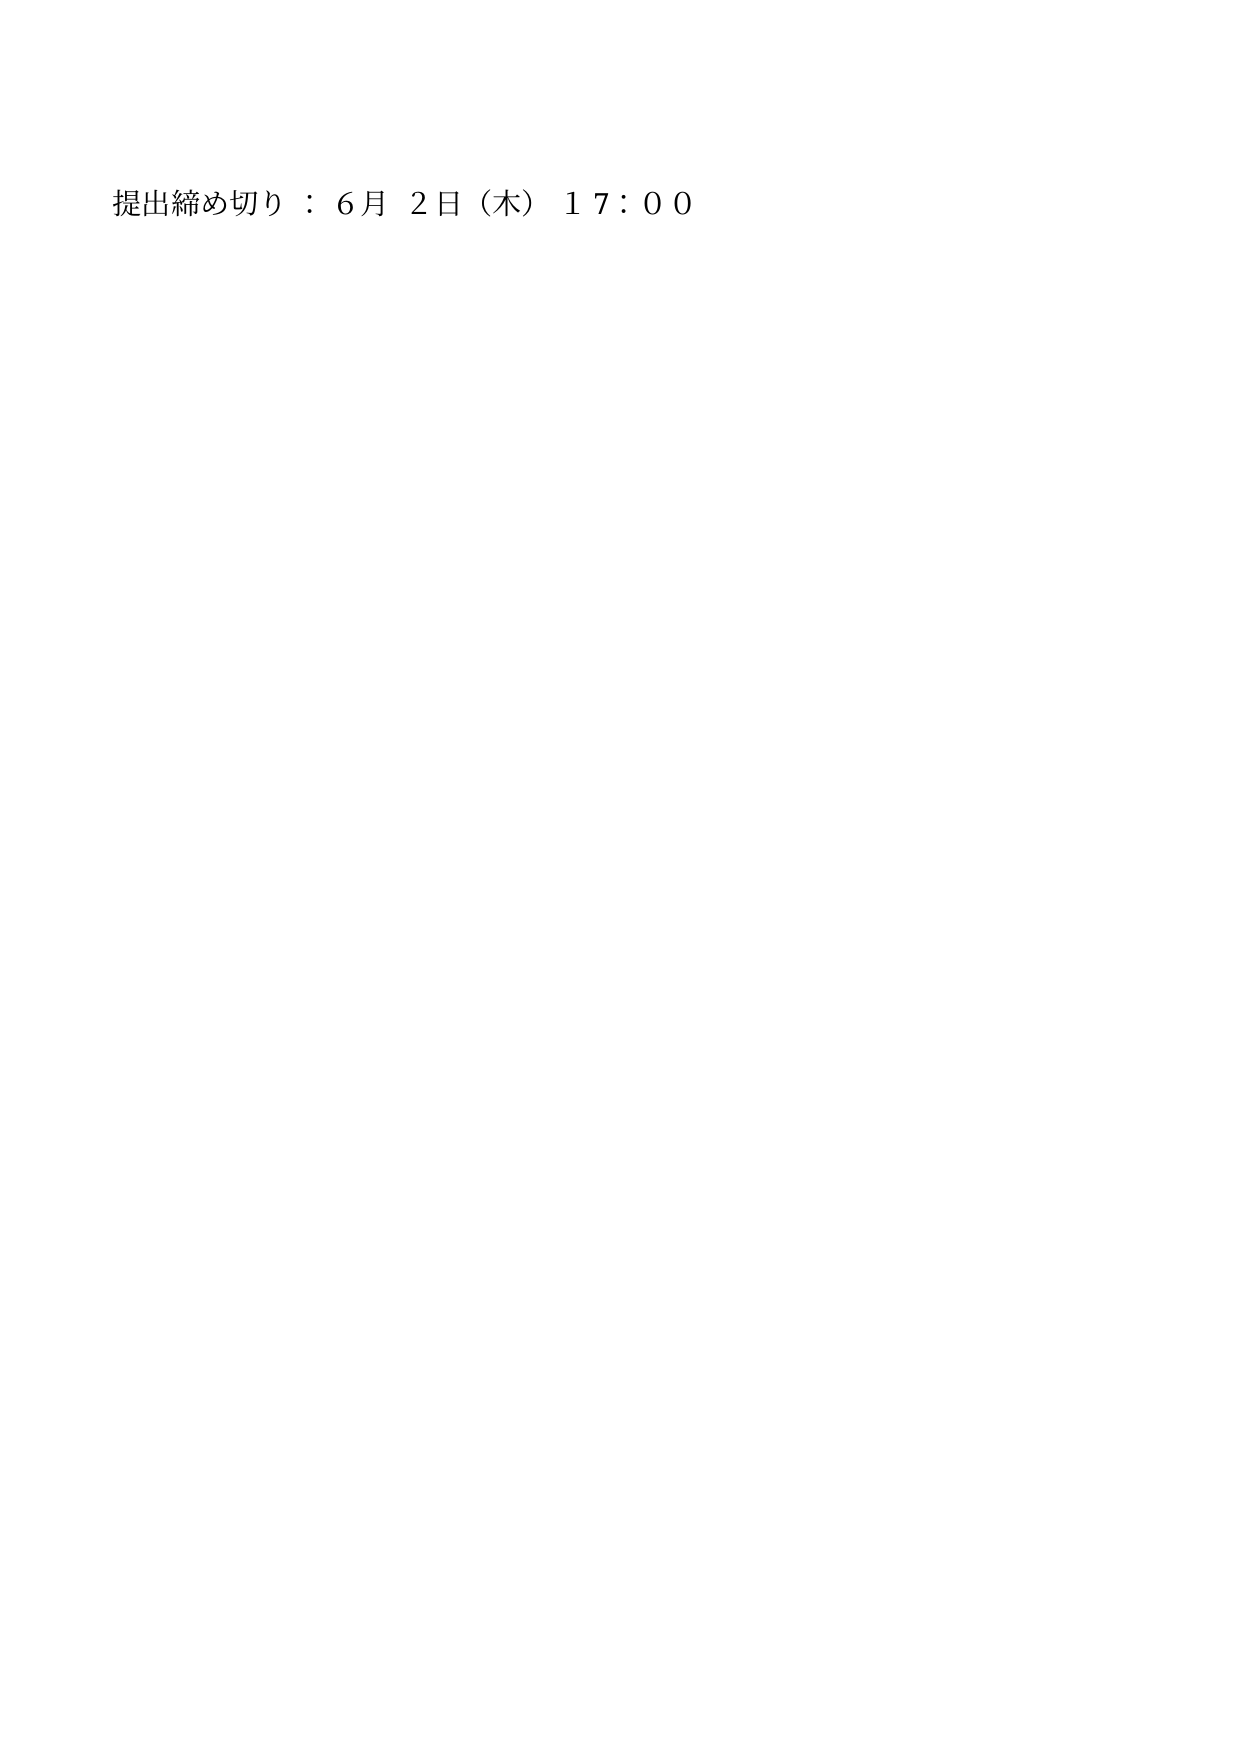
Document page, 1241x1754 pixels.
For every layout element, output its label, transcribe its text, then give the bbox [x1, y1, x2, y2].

text 提出締め切り ： ６月 ２日（木） １7：００ [112, 164, 1128, 239]
